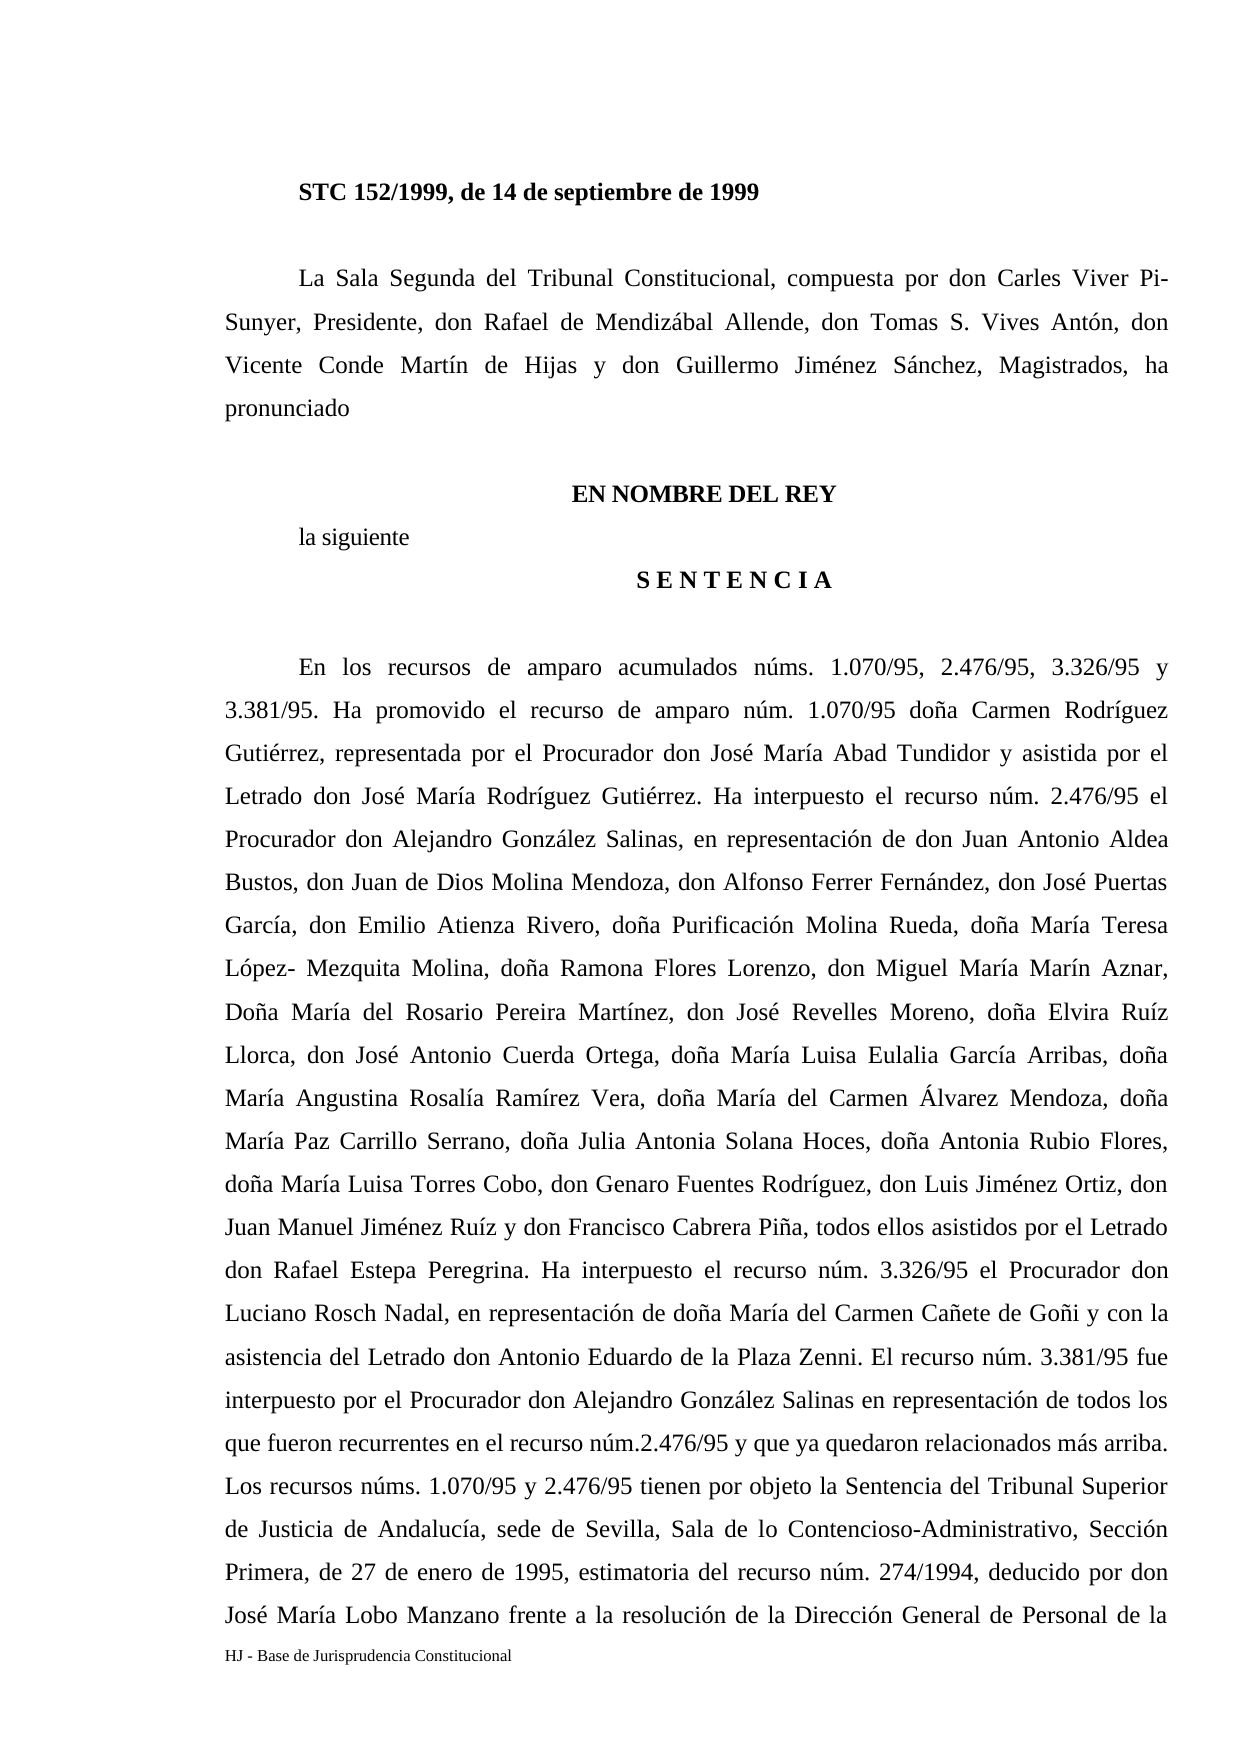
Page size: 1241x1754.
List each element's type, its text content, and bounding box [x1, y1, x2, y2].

text la siguiente [224, 522, 1110, 551]
text STC 152/1999, de 14 de septiembre de 1999 [224, 177, 1169, 206]
text S E N T E N C I A [224, 565, 1169, 594]
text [224, 652, 1169, 1629]
text EN NOMBRE DEL REY [224, 479, 1110, 508]
text La Sala Segunda del Tribunal Constitucional, compuesta por don Carles Viver Pi-Sunyer, Presidente, don Rafael de Mendizábal Allende, don Tomas S. Vives Antón, don Vicente Conde Martín de Hijas y don Guillermo Jiménez Sánchez, Magistrados, ha pronunciado [224, 263, 1169, 422]
